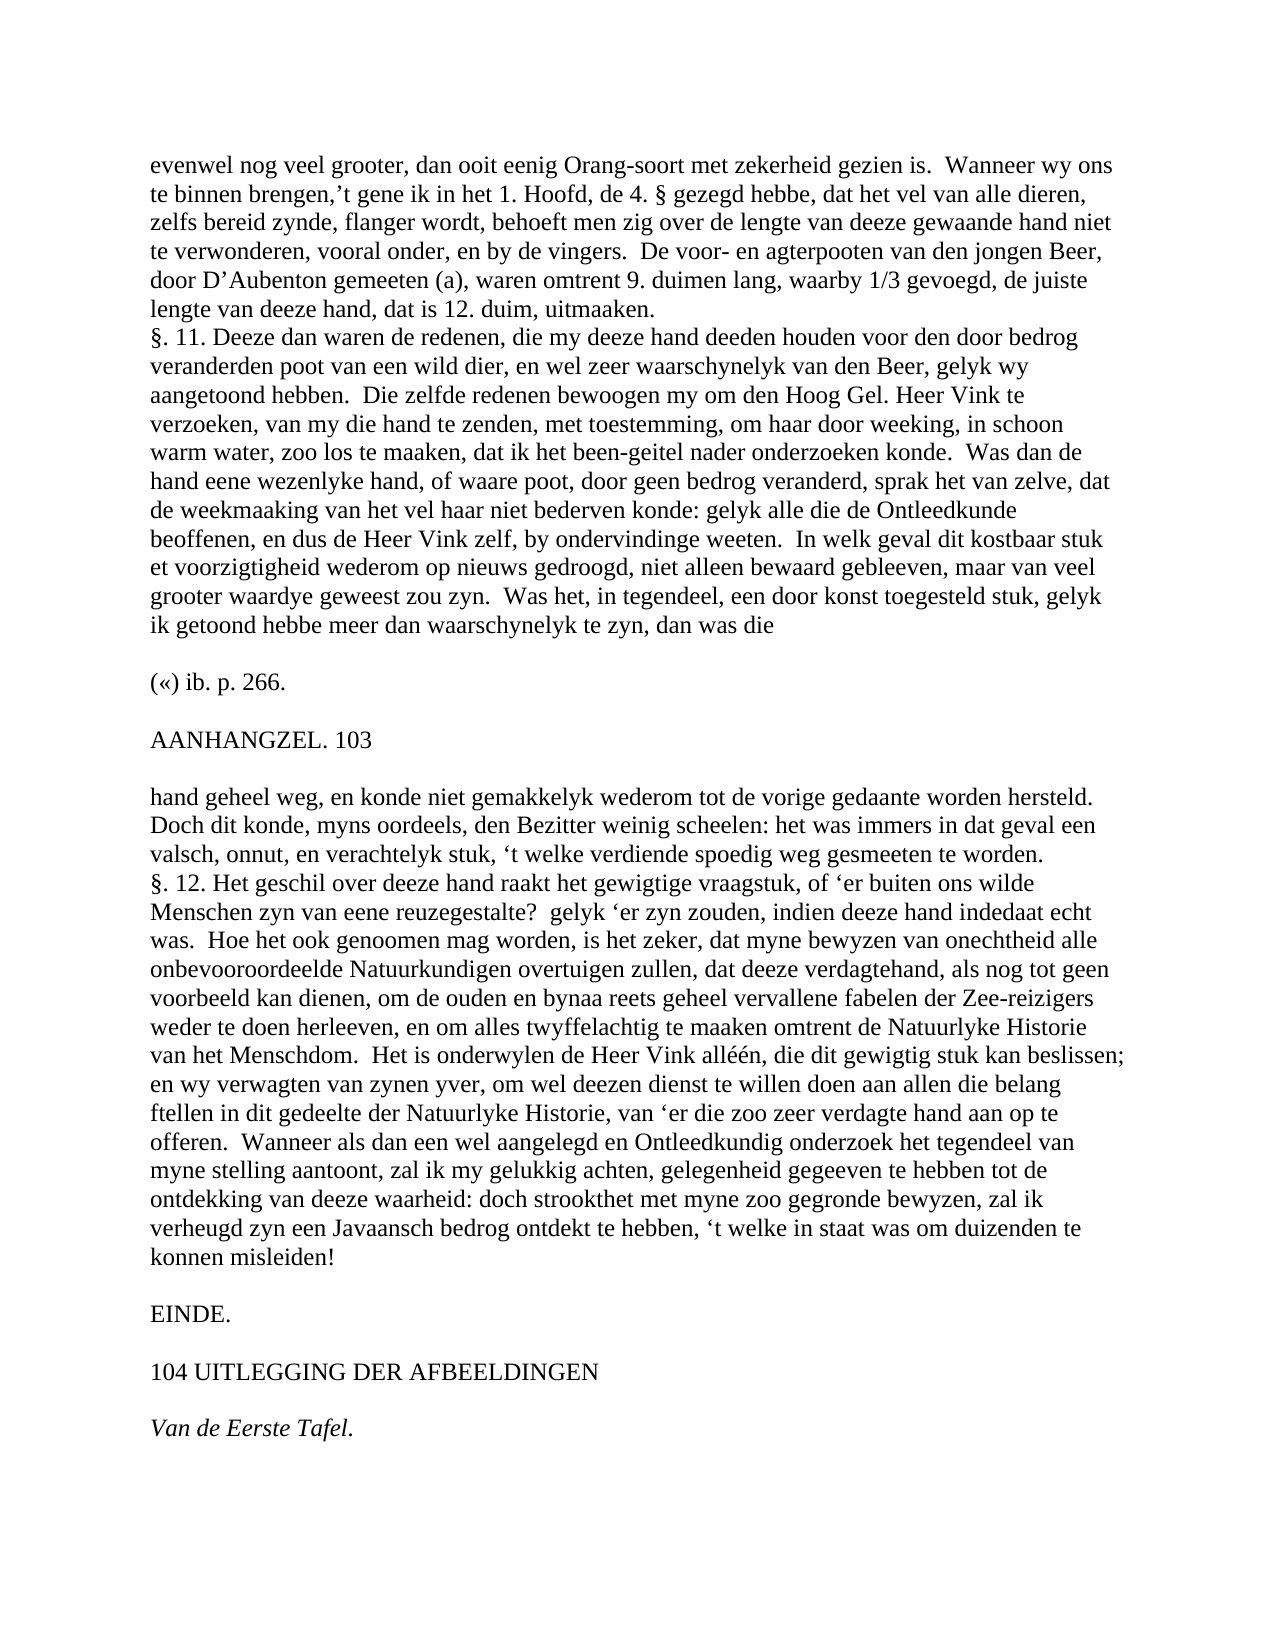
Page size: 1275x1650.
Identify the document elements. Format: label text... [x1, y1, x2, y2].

text («) ib. p. 266. [150, 667, 1125, 696]
text 104 UITLEGGING DER AFBEELDINGEN [150, 1357, 1125, 1386]
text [150, 150, 1125, 322]
text AANHANGZEL. 103 [150, 725, 1125, 754]
text hand geheel weg, en konde niet gemakkelyk wederom tot de vorige gedaante worden hersteld. Doch dit konde, myns oordeels, den Bezitter weinig scheelen: het was immers in dat geval een valsch, onnut, en verachtelyk stuk, ‘t welke verdiende spoedig weg gesmeeten te worden. [150, 782, 1125, 868]
text EINDE. [150, 1299, 1125, 1328]
text §. 11. Deeze dan waren de redenen, die my deeze hand deeden houden voor den door bedrog veranderden poot van een wild dier, en wel zeer waarschynelyk van den Beer, gelyk wy aangetoond hebben. Die zelfde redenen bewoogen my om den Hoog Gel. Heer Vink te verzoeken, van my die hand te zenden, met toestemming, om haar door weeking, in schoon warm water, zoo los te maaken, dat ik het been-geitel nader onderzoeken konde. Was dan de hand eene wezenlyke hand, of waare poot, door geen bedrog veranderd, sprak het van zelve, dat de weekmaaking van het vel haar niet bederven konde: gelyk alle die de Ontleedkunde beoffenen, en dus de Heer Vink zelf, by ondervindinge weeten. In welk geval dit kostbaar stuk et voorzigtigheid wederom op nieuws gedroogd, niet alleen bewaard gebleeven, maar van veel grooter waardye geweest zou zyn. Was het, in tegendeel, een door konst toegesteld stuk, gelyk ik getoond hebbe meer dan waarschynelyk te zyn, dan was die [150, 322, 1125, 639]
text Van de Eerste Tafel. [150, 1413, 1125, 1442]
text §. 12. Het geschil over deeze hand raakt het gewigtige vraagstuk, of ‘er buiten ons wilde Menschen zyn van eene reuzegestalte? gelyk ‘er zyn zouden, indien deeze hand indedaat echt was. Hoe het ook genoomen mag worden, is het zeker, dat myne bewyzen van onechtheid alle onbevooroordeelde Natuurkundigen overtuigen zullen, dat deeze verdagtehand, als nog tot geen voorbeeld kan dienen, om de ouden en bynaa reets geheel vervallene fabelen der Zee-reizigers weder te doen herleeven, en om alles twyffelachtig te maaken omtrent de Natuurlyke Historie van het Menschdom. Het is onderwylen de Heer Vink alléén, die dit gewigtig stuk kan beslissen; en wy verwagten van zynen yver, om wel deezen dienst te willen doen aan allen die belang ftellen in dit gedeelte der Natuurlyke Historie, van ‘er die zoo zeer verdagte hand aan op te offeren. Wanneer als dan een wel aangelegd en Ontleedkundig onderzoek het tegendeel van myne stelling aantoont, zal ik my gelukkig achten, gelegenheid gegeeven te hebben tot de ontdekking van deeze waarheid: doch strookthet met myne zoo gegronde bewyzen, zal ik verheugd zyn een Javaansch bedrog ontdekt te hebben, ‘t welke in staat was om duizenden te konnen misleiden! [150, 868, 1125, 1271]
